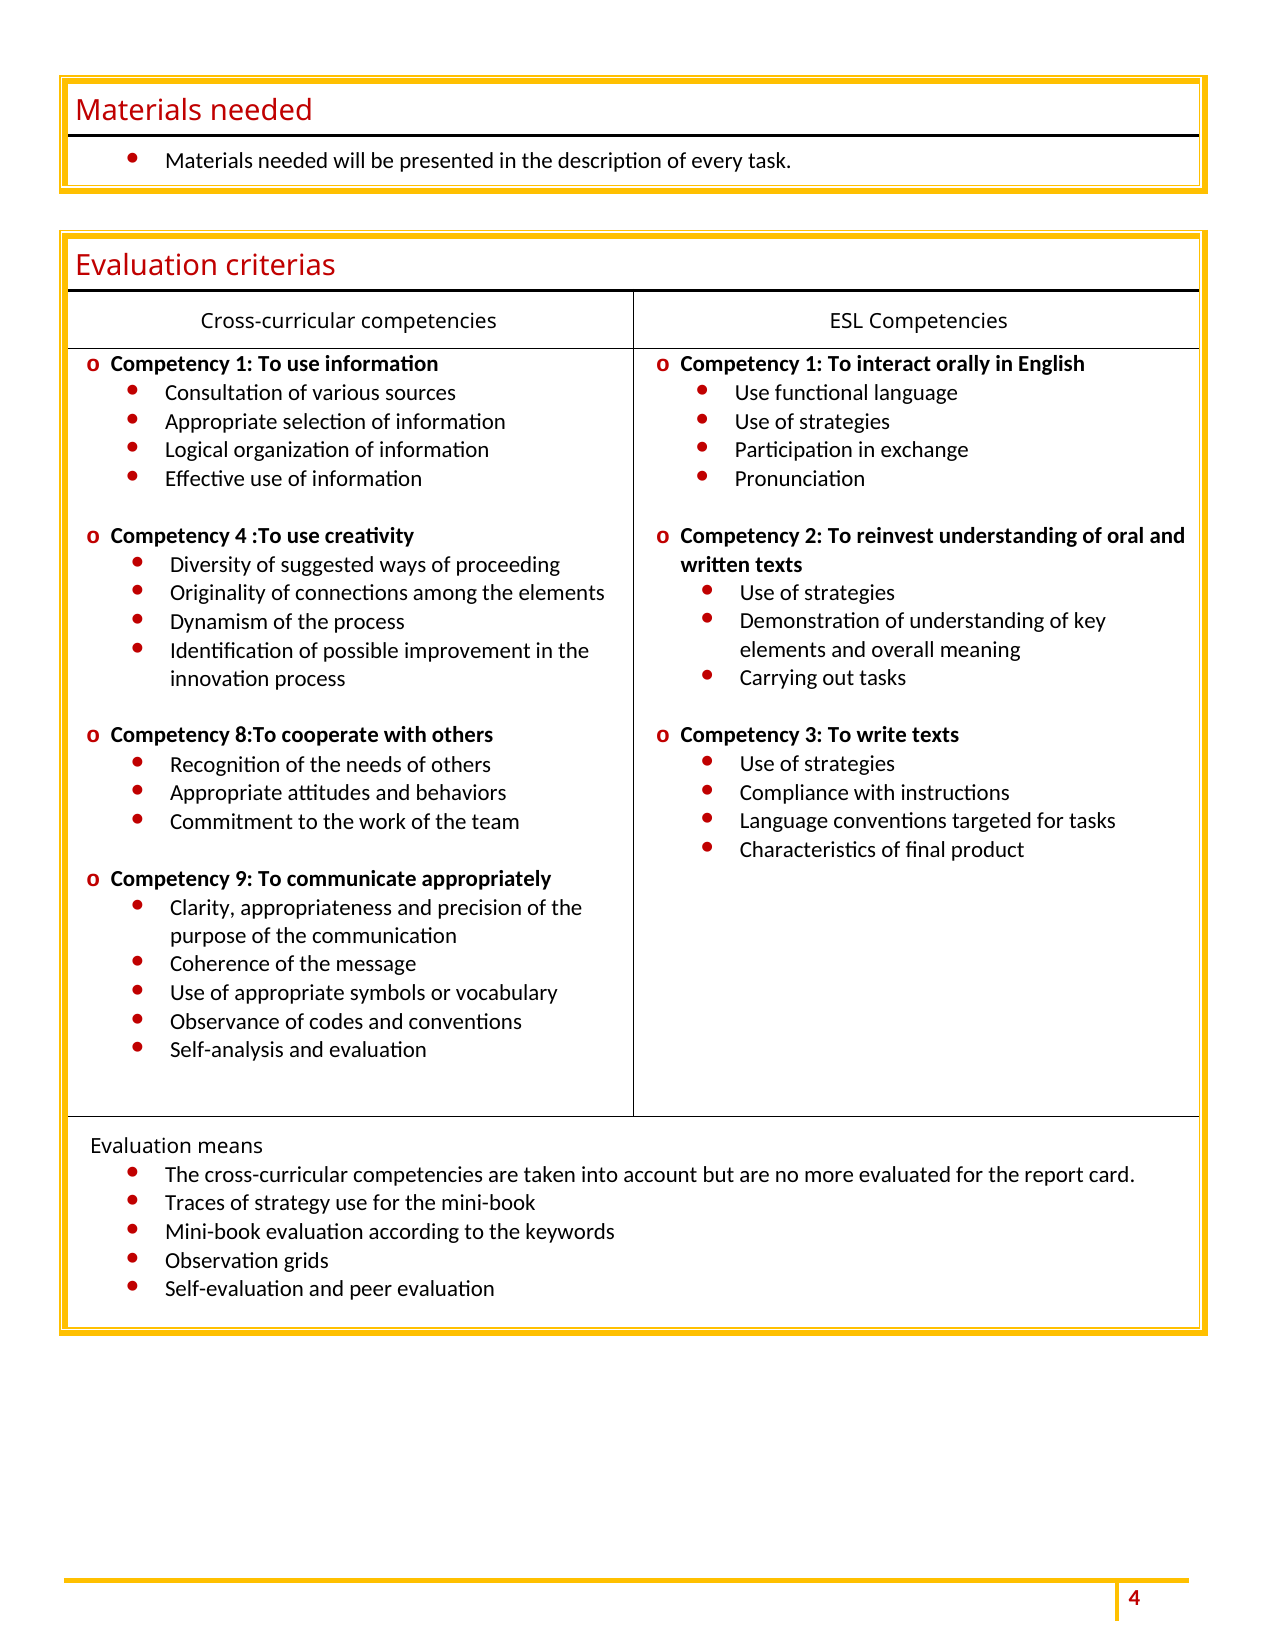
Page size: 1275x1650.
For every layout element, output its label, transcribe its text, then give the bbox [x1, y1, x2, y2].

table_cell Materials needed will be presented in the description of every task. [68, 137, 1199, 184]
table_cell Evaluation means The cross-curricular competencies are taken into account but are no more evaluated for the report card. Traces of strategy use for the mini-book Mini-book evaluation according to the keywords Observation grids Self-evaluation and peer evaluation [68, 1117, 1199, 1327]
table_header Materials needed [68, 84, 1199, 134]
table_cell ESL Competencies [634, 292, 1199, 348]
table_cell Competency 1: To use information Consultation of various sources Appropriate selection of information Logical organization of information Effective use of information Competency 4 :To use creativity Diversity of suggested ways of proceeding Originality of connections among the elements Dynamism of the process Identification of possible improvement in the innovation process Competency 8:To cooperate with others Recognition of the needs of others Appropriate attitudes and behaviors Commitment to the work of the team Competency 9: To communicate appropriately Clarity, appropriateness and precision of the purpose of the communication Coherence of the message Use of appropriate symbols or vocabulary Observance of codes and conventions Self-analysis and evaluation [68, 349, 633, 1116]
table_cell Cross-curricular competencies [68, 292, 633, 348]
table_header Evaluation criterias [68, 239, 1199, 289]
table_cell Competency 1: To interact orally in English Use functional language Use of strategies Participation in exchange Pronunciation Competency 2: To reinvest understanding of oral and written texts Use of strategies Demonstration of understanding of key elements and overall meaning Carrying out tasks Competency 3: To write texts Use of strategies Compliance with instructions Language conventions targeted for tasks Characteristics of final product [634, 349, 1199, 1116]
